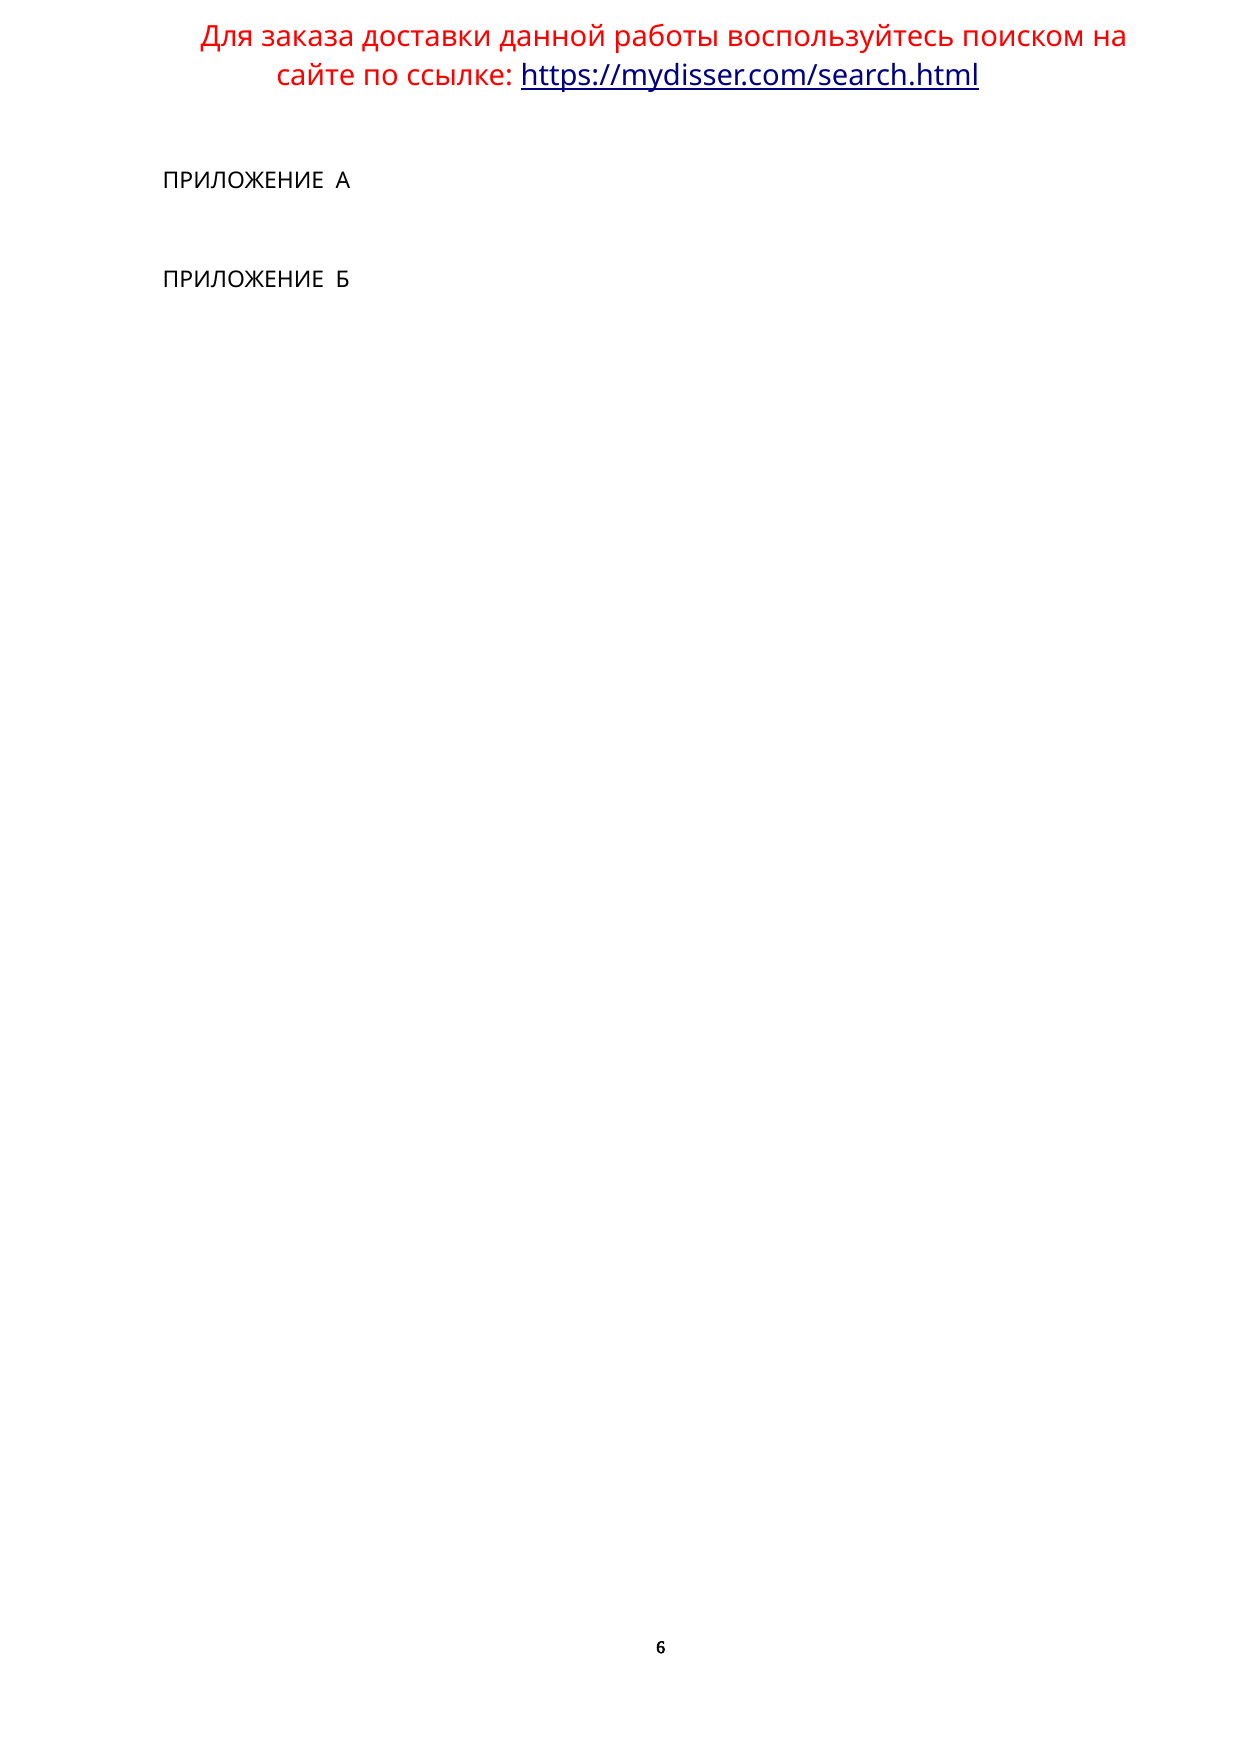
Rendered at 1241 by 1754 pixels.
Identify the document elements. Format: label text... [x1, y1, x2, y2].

text ПРИЛОЖЕНИЕ Б [103, 264, 1152, 292]
text ПРИЛОЖЕНИЕ А [103, 164, 1152, 193]
